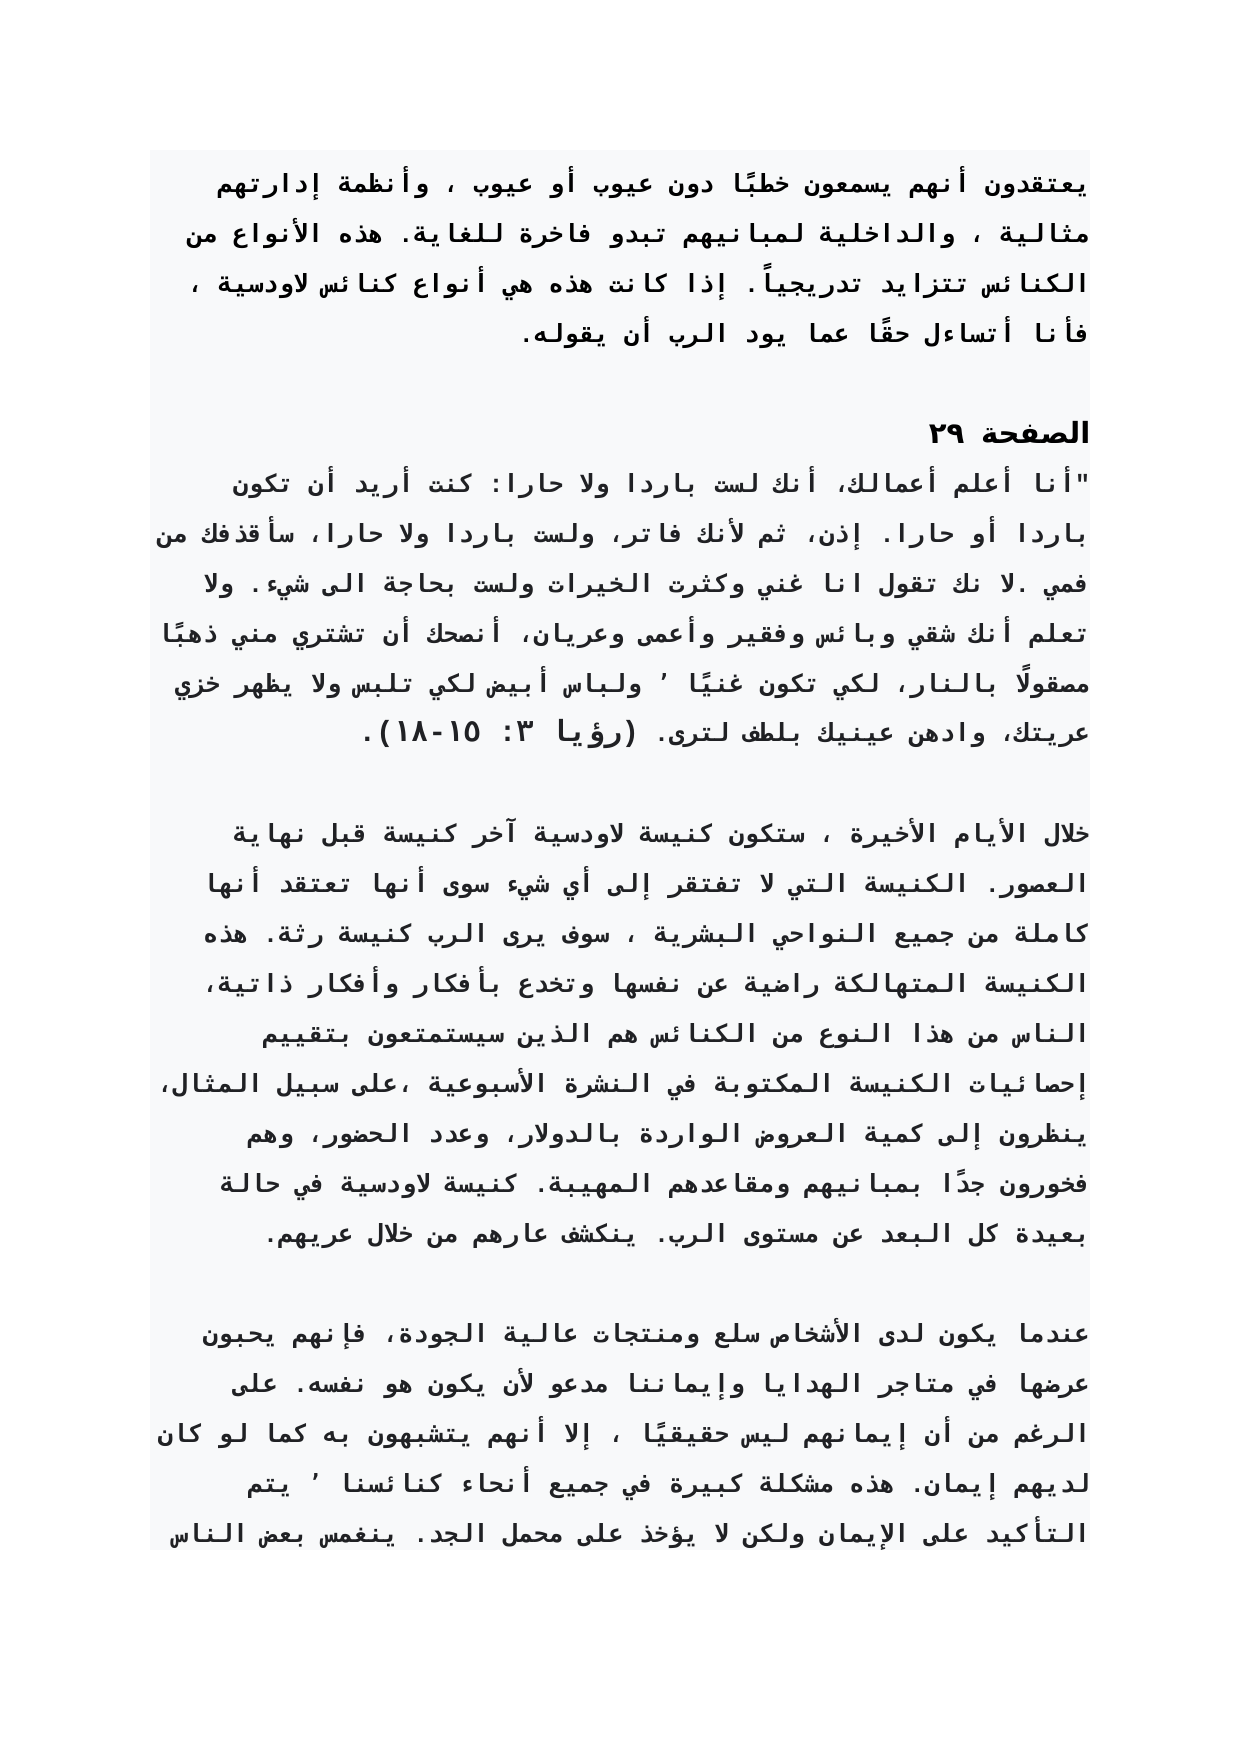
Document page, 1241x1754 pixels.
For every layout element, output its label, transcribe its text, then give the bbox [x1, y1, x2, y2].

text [150, 150, 1090, 350]
text "أنا أعلم أعمالك، أنك لست باردا ولا حارا: كنت أريد أن تكون باردا أو حارا. إذن، ثم لأنك فاتر، ولست باردا ولا حارا، سأقذفك من فمي. لا نك تقول انا غني وكثرت الخيرات ولست بحاجة الى شيء. ولا تعلم أنك شقي وبائس وفقير وأعمى وعريان، أنصحك أن تشتري مني ذهبًا مصقولًا بالنار، لكي تكون غنيًا ٬ ولباس أبيض لكي تلبس ولا يظهر خزي عريتك، وادهن عينيك بلطف لترى. (رؤيا ٣: ١٥-١٨). [150, 450, 1090, 750]
text خلال الأيام الأخيرة ، ستكون كنيسة لاودسية آخر كنيسة قبل نهاية العصور. الكنيسة التي لا تفتقر إلى أي شيء سوى أنها تعتقد أنها كاملة من جميع النواحي البشرية ، سوف يرى الرب كنيسة رثة. هذه الكنيسة المتهالكة راضية عن نفسها وتخدع بأفكار وأفكار ذاتية، الناس من هذا النوع من الكنائس هم الذين سيستمتعون بتقييم إحصائيات الكنيسة المكتوبة في النشرة الأسبوعية ،على سبيل المثال، ينظرون إلى كمية العروض الواردة بالدولار، وعدد الحضور، وهم فخورون جدًا بمبانيهم ومقاعدهم المهيبة. كنيسة لاودسية في حالة بعيدة كل البعد عن مستوى الرب. ينكشف عارهم من خلال عريهم. [150, 800, 1090, 1250]
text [150, 1300, 1090, 1550]
text الصفحة ٢٩ [150, 400, 1090, 450]
